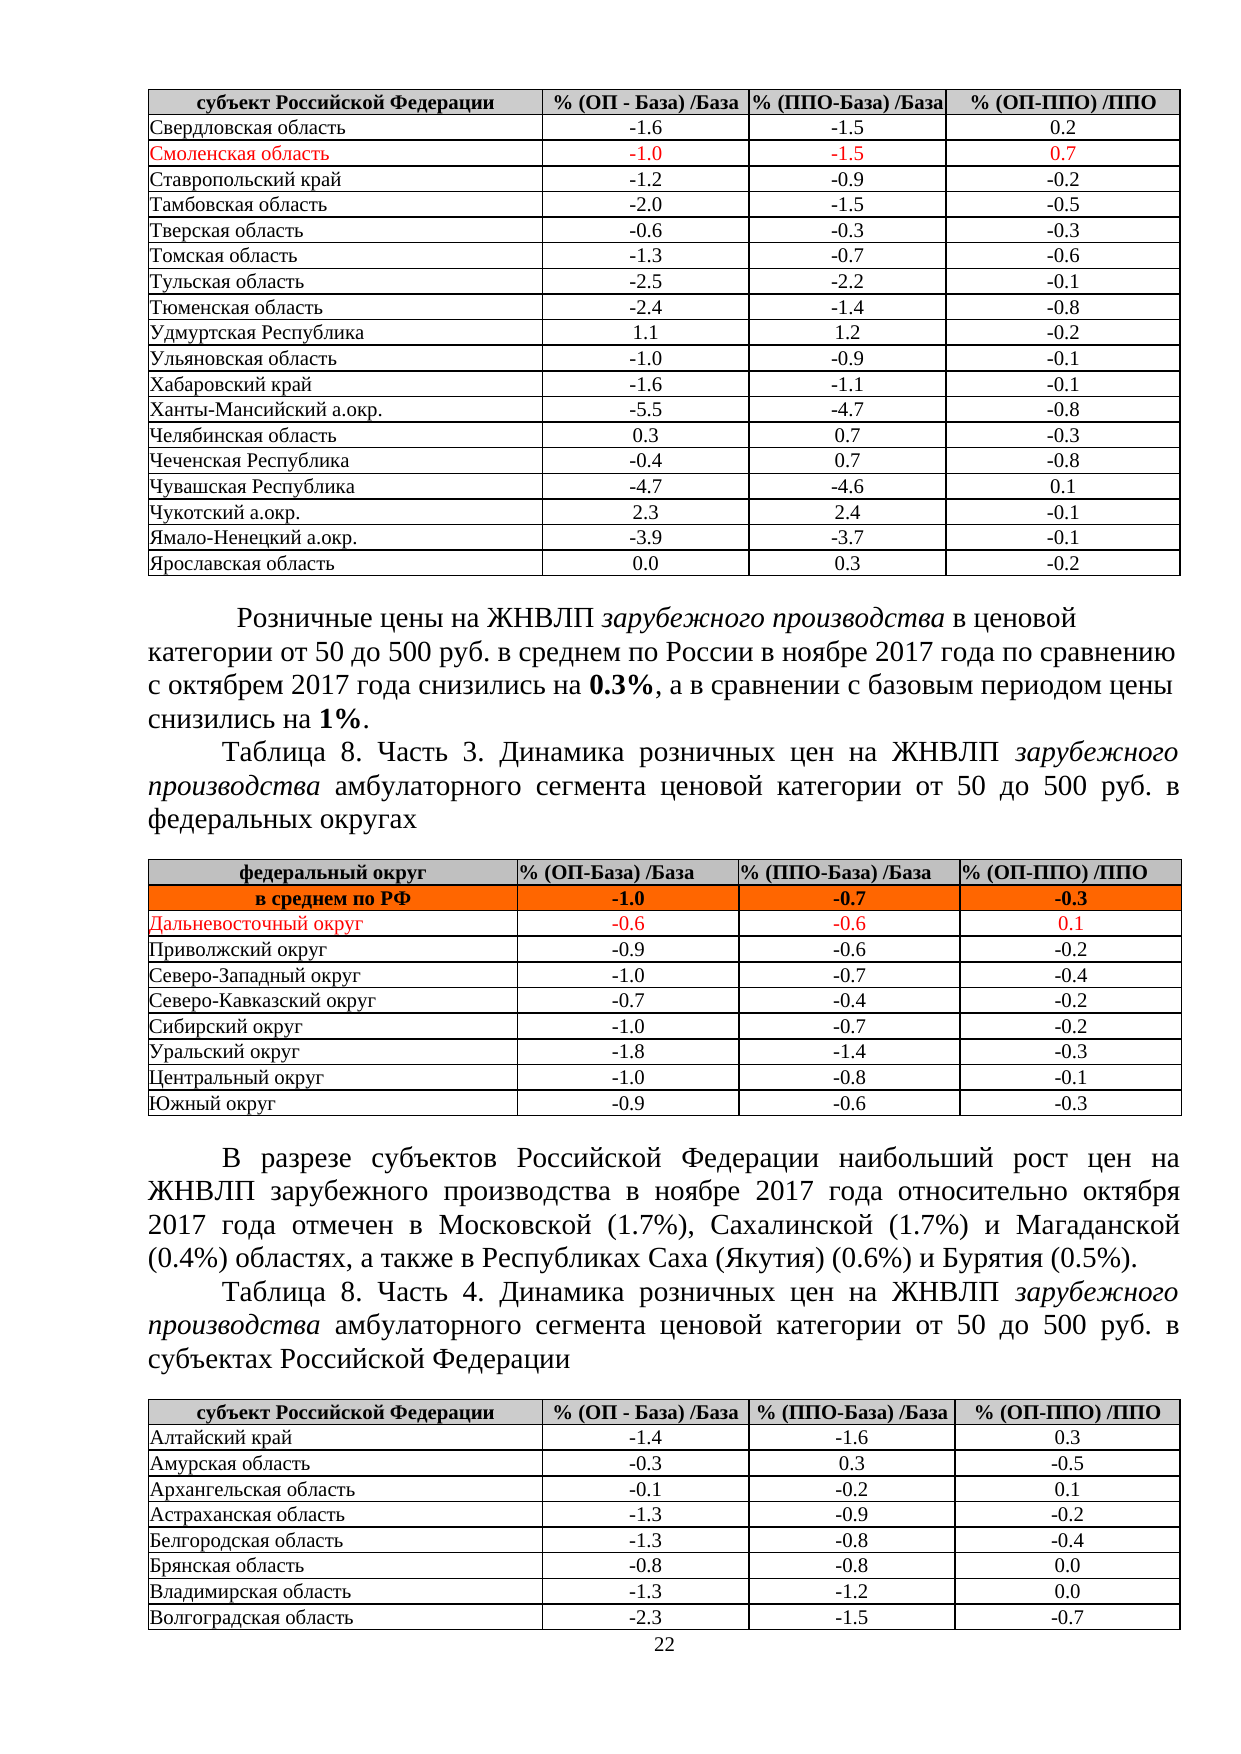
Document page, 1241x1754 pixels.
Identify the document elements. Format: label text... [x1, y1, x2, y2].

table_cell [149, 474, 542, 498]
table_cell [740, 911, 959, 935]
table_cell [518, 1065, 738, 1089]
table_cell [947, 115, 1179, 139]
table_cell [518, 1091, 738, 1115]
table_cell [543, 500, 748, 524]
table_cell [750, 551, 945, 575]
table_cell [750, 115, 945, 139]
text Розничные цены на ЖНВЛП зарубежного производства в ценовой категории от 50 до 500 руб. в среднем по России в ноябре 2017 года по сравнению с октябрем 2017 года снизились на 0.3%, а в сравнении с базовым периодом цены снизились на 1%. [148, 600, 1181, 734]
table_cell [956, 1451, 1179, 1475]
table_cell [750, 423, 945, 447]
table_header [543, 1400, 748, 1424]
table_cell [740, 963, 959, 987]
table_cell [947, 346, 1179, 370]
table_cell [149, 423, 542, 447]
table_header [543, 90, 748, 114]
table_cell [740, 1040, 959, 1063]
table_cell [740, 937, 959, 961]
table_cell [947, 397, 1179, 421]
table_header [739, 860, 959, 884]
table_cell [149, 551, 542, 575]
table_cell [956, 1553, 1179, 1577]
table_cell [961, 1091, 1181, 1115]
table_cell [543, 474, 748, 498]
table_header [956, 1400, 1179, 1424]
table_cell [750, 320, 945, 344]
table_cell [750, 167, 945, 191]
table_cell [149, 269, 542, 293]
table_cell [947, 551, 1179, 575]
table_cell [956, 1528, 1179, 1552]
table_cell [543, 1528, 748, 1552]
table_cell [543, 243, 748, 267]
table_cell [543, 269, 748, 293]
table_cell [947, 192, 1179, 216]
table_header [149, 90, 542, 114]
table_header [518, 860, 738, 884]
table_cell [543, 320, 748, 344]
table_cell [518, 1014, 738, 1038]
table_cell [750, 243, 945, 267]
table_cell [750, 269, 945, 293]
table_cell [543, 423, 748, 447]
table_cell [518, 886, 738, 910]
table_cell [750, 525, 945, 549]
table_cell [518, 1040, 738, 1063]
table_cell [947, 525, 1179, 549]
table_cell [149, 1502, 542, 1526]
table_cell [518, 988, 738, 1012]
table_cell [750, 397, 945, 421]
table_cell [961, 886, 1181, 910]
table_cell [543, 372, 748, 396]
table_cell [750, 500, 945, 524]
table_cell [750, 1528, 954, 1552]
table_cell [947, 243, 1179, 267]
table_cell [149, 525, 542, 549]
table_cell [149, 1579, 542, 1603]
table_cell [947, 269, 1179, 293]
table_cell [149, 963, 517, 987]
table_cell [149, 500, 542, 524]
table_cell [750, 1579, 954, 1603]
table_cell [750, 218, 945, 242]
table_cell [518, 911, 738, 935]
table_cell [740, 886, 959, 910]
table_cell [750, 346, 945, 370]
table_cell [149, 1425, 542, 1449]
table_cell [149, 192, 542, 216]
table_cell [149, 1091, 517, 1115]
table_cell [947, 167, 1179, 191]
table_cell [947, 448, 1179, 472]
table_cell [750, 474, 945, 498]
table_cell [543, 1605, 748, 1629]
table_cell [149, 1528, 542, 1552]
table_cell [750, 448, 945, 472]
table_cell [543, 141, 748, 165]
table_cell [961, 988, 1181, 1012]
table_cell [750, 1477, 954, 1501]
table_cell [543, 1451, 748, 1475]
text Таблица 8. Часть 3. Динамика розничных цен на ЖНВЛП зарубежного производства амбулаторного сегмента ценовой категории от 50 до 500 руб. в федеральных округах [148, 734, 1181, 835]
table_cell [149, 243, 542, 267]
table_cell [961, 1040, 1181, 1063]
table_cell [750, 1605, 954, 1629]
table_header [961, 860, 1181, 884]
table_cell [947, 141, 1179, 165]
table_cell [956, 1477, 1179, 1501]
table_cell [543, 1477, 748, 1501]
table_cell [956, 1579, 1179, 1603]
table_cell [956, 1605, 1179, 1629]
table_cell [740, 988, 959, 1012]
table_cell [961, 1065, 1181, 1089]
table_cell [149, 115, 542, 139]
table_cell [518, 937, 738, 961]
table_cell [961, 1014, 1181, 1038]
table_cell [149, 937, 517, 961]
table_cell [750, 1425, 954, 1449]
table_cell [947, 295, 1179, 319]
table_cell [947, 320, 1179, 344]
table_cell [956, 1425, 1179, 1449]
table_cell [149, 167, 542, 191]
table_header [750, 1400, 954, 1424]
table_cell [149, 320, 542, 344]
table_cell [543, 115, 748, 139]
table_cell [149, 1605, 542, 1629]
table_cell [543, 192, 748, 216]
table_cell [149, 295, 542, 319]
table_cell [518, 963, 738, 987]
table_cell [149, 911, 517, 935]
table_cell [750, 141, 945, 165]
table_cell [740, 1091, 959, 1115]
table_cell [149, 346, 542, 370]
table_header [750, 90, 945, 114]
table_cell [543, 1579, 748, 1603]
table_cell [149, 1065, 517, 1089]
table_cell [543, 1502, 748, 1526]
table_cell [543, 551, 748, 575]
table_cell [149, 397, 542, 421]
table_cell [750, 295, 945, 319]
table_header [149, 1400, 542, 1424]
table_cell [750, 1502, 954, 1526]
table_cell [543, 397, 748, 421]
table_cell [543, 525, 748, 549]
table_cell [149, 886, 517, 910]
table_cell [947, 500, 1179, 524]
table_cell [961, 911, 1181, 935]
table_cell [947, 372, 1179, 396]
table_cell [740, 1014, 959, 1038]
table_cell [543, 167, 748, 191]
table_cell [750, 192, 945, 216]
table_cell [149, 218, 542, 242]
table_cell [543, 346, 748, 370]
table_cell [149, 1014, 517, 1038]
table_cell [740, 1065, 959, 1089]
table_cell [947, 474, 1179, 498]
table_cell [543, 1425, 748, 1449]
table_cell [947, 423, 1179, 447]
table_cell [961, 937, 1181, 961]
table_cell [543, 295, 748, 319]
text Таблица 8. Часть 4. Динамика розничных цен на ЖНВЛП зарубежного производства амбулаторного сегмента ценовой категории от 50 до 500 руб. в субъектах Российской Федерации [148, 1274, 1181, 1374]
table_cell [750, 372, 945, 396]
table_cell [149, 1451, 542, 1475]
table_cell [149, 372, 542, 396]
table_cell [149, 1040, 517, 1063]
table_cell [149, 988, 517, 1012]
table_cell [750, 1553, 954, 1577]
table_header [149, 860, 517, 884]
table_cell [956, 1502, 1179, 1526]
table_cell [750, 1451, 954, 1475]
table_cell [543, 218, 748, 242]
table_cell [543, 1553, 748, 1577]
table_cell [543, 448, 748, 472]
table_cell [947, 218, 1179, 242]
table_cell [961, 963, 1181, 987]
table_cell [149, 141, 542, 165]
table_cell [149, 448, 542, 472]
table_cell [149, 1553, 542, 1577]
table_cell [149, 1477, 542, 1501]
text В разрезе субъектов Российской Федерации наибольший рост цен на ЖНВЛП зарубежного производства в ноябре 2017 года относительно октября 2017 года отмечен в Московской (1.7%), Сахалинской (1.7%) и Магаданской (0.4%) областях, а также в Республиках Саха (Якутия) (0.6%) и Бурятия (0.5%). [148, 1140, 1181, 1274]
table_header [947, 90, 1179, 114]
